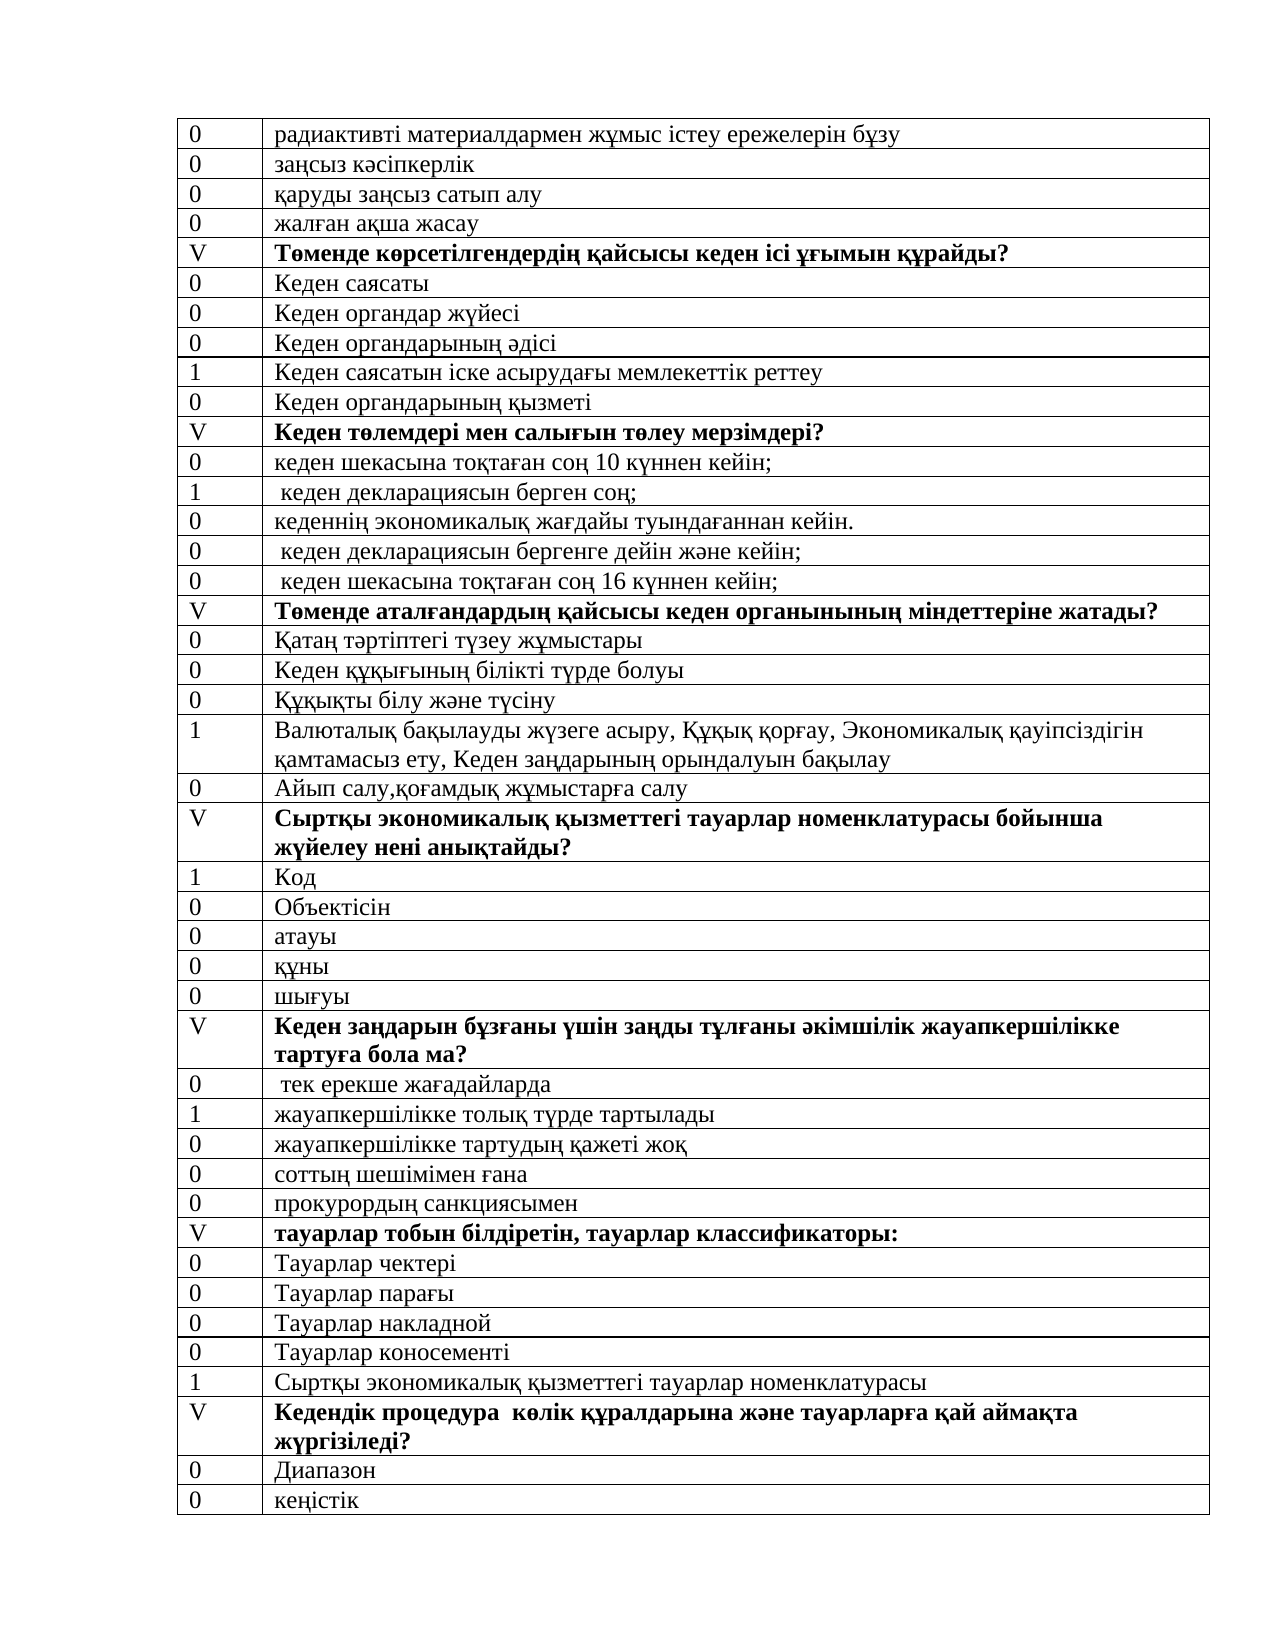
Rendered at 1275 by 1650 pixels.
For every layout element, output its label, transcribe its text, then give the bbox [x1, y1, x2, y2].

table_cell Кеден құқығының білікті түрде болуы [263, 655, 1209, 684]
table_cell 1 [178, 1099, 262, 1128]
table_cell V [178, 1011, 262, 1068]
table_cell V [178, 238, 262, 267]
table_cell 0 [178, 981, 262, 1010]
table_cell Төменде көрсетілгендердің қайсысы кеден ісі ұғымын құрайды? [263, 238, 1209, 267]
table_cell соттың шешімімен ғана [263, 1159, 1209, 1187]
table_cell 0 [178, 685, 262, 714]
table_cell қаруды заңсыз сатып алу [263, 179, 1209, 207]
table_cell кеден шекасына тоқтаған соң 16 күннен кейін; [263, 566, 1209, 595]
table_cell 0 [178, 774, 262, 802]
table_cell Қатаң тәртіптегі түзеу жұмыстары [263, 626, 1209, 654]
table_cell 0 [178, 1278, 262, 1307]
table_cell V [178, 803, 262, 861]
table_cell кеңістік [263, 1485, 1209, 1514]
table_cell радиактивті материалдармен жұмыс істеу ережелерін бұзу [263, 119, 1209, 148]
table_cell тек ерекше жағадайларда [263, 1069, 1209, 1098]
table_cell 0 [178, 1189, 262, 1217]
table_cell Төменде аталғандардың қайсысы кеден органынының міндеттеріне жатады? [263, 596, 1209, 624]
table_cell Тауарлар парағы [263, 1278, 1209, 1307]
table_cell 0 [178, 209, 262, 237]
table_cell 0 [178, 892, 262, 920]
table_cell жауапкершілікке толық түрде тартылады [263, 1099, 1209, 1128]
table_cell тауарлар тобын білдіретін, тауарлар классификаторы: [263, 1218, 1209, 1247]
table_cell 0 [178, 298, 262, 327]
table_cell атауы [263, 921, 1209, 950]
table_cell Валюталық бақылауды жүзеге асыру, Құқық қорғау, Экономикалық қауіпсіздігін қамтамасыз ету, Кеден заңдарының орындалуын бақылау [263, 715, 1209, 772]
table_cell Кеден төлемдері мен салығын төлеу мерзімдері? [263, 417, 1209, 446]
table_cell Сыртқы экономикалық қызметтегі тауарлар номенклатурасы бойынша жүйелеу нені анықтайды? [263, 803, 1209, 861]
table_cell V [178, 1218, 262, 1247]
table_cell 0 [178, 655, 262, 684]
table_cell 0 [178, 149, 262, 178]
table_cell 0 [178, 1129, 262, 1158]
table_cell 1 [178, 477, 262, 505]
table_cell Код [263, 862, 1209, 891]
table_cell Кеден органдарының әдісі [263, 328, 1209, 356]
table_cell 1 [178, 1367, 262, 1396]
table_cell Объектісін [263, 892, 1209, 920]
table_cell Кеден органдар жүйесі [263, 298, 1209, 327]
table_cell кеденнің экономикалық жағдайы туындағаннан кейін. [263, 506, 1209, 535]
table_cell 1 [178, 862, 262, 891]
table_cell Тауарлар чектері [263, 1248, 1209, 1277]
table_cell 0 [178, 447, 262, 476]
table_cell Кеден саясатын іске асырудағы мемлекеттік реттеу [263, 358, 1209, 386]
table_cell 0 [178, 328, 262, 356]
table_cell 1 [178, 715, 262, 772]
table_cell 0 [178, 179, 262, 207]
table_cell 0 [178, 1456, 262, 1484]
table_cell Тауарлар накладной [263, 1308, 1209, 1336]
table_cell кеден декларациясын берген соң; [263, 477, 1209, 505]
table_cell заңсыз кәсіпкерлік [263, 149, 1209, 178]
table_cell 0 [178, 387, 262, 416]
table_cell шығуы [263, 981, 1209, 1010]
table_cell Тауарлар коносементі [263, 1338, 1209, 1366]
table_cell Кеден заңдарын бұзғаны үшін заңды тұлғаны әкімшілік жауапкершілікке тартуға бола ма? [263, 1011, 1209, 1068]
table_cell V [178, 1397, 262, 1454]
table_cell V [178, 596, 262, 624]
table_cell 0 [178, 1069, 262, 1098]
table_cell 0 [178, 921, 262, 950]
table_cell 0 [178, 268, 262, 297]
table_cell 0 [178, 566, 262, 595]
table_cell 0 [178, 536, 262, 565]
table_cell Кедендік процедура көлік құралдарына және тауарларға қай аймақта жүргізіледі? [263, 1397, 1209, 1454]
table_cell 0 [178, 1159, 262, 1187]
table_cell Айып салу,қоғамдық жұмыстарға салу [263, 774, 1209, 802]
table_cell құны [263, 951, 1209, 980]
table_cell 0 [178, 119, 262, 148]
table_cell 0 [178, 626, 262, 654]
table_cell 0 [178, 1485, 262, 1514]
table_cell 0 [178, 506, 262, 535]
table_cell 0 [178, 1308, 262, 1336]
table_cell жауапкершілікке тартудың қажеті жоқ [263, 1129, 1209, 1158]
table_cell жалған ақша жасау [263, 209, 1209, 237]
table_cell 0 [178, 1338, 262, 1366]
table_cell Сыртқы экономикалық қызметтегі тауарлар номенклатурасы [263, 1367, 1209, 1396]
table_cell Кеден саясаты [263, 268, 1209, 297]
table_cell Құқықты білу және түсіну [263, 685, 1209, 714]
table_cell 1 [178, 358, 262, 386]
table_cell 0 [178, 1248, 262, 1277]
table_cell V [178, 417, 262, 446]
table_cell кеден декларациясын бергенге дейін және кейін; [263, 536, 1209, 565]
table_cell 0 [178, 951, 262, 980]
table_cell Кеден органдарының қызметі [263, 387, 1209, 416]
table_cell кеден шекасына тоқтаған соң 10 күннен кейін; [263, 447, 1209, 476]
table_cell Диапазон [263, 1456, 1209, 1484]
table_cell прокурордың санкциясымен [263, 1189, 1209, 1217]
